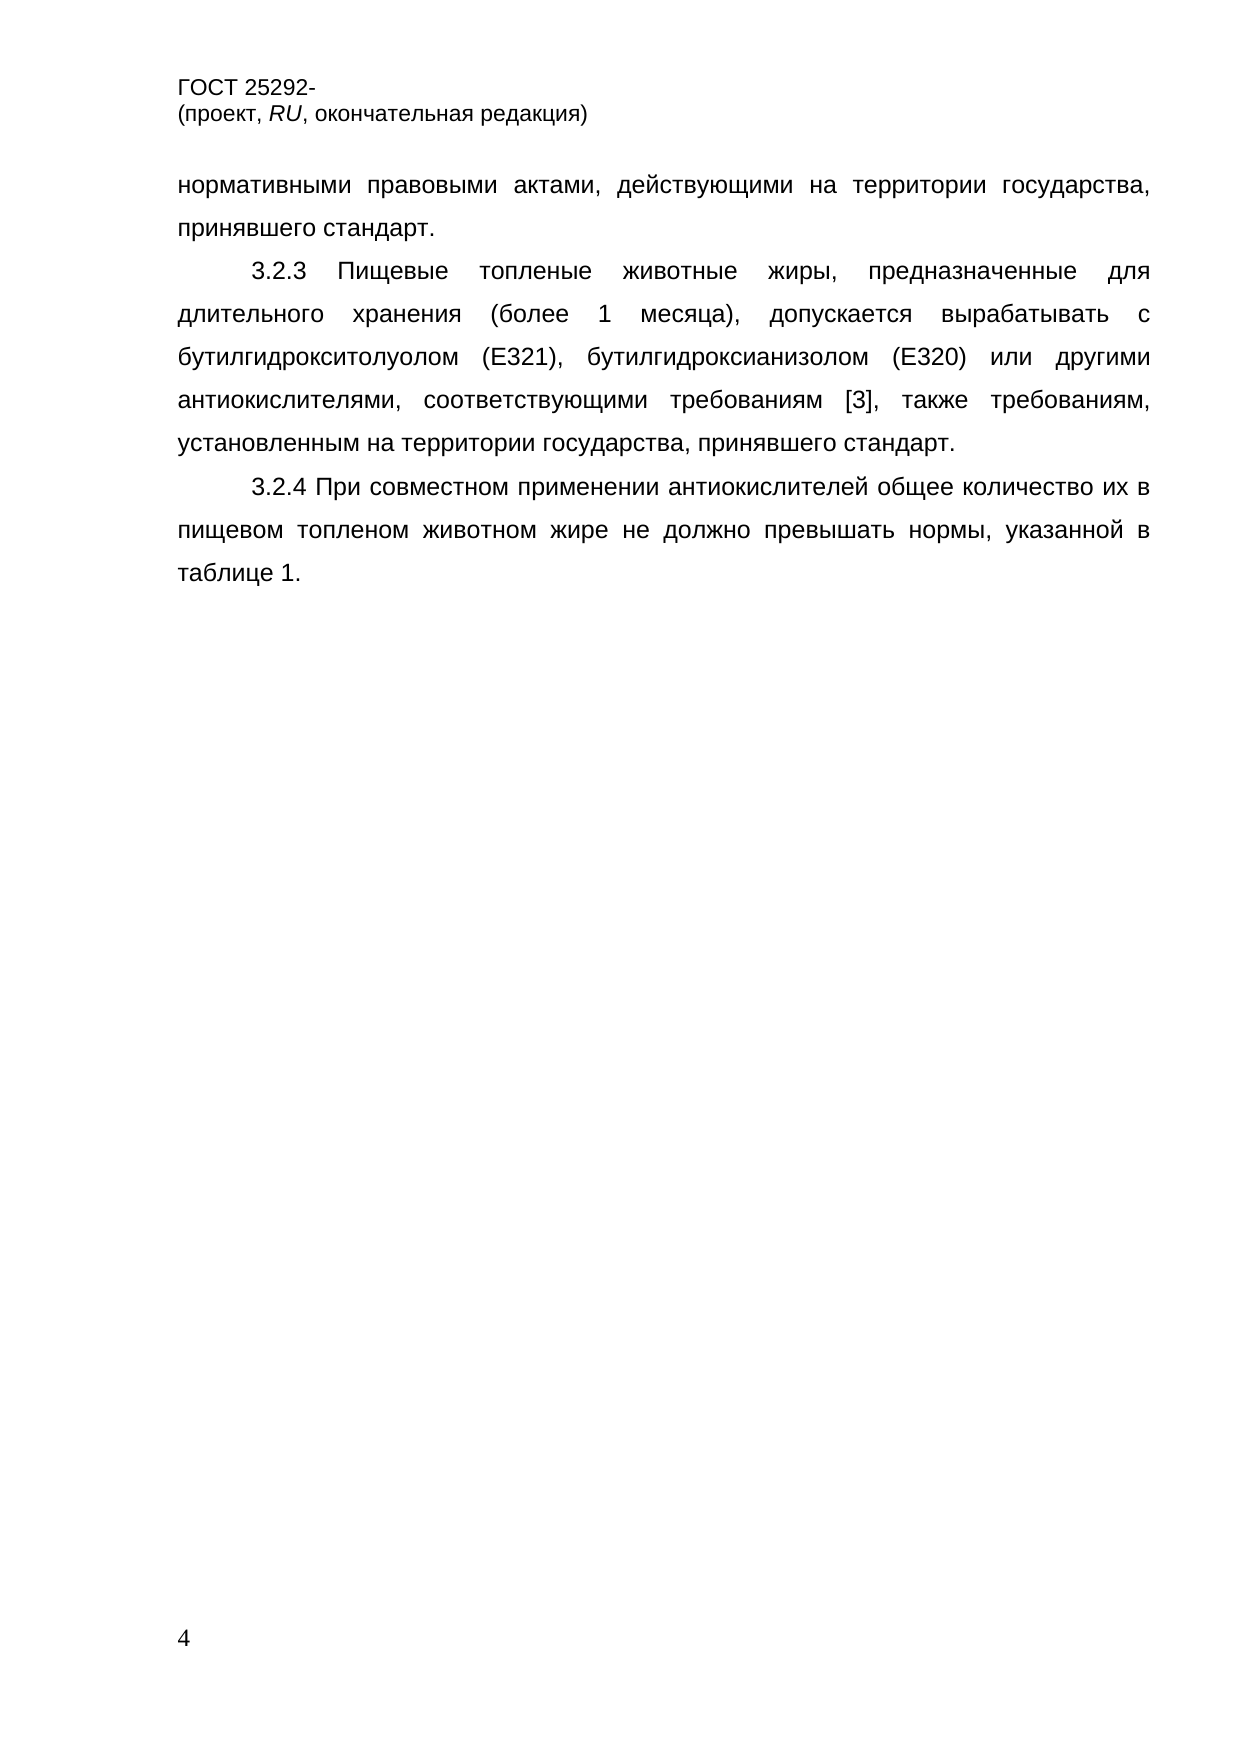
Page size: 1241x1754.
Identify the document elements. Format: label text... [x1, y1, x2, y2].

text нормативными правовыми актами, действующими на территории государства, принявшего стандарт. [177, 170, 1152, 242]
text 3.2.3 Пищевые топленые животные жиры, предназначенные для длительного хранения (более 1 месяца), допускается вырабатывать с бутилгидрокситолуолом (Е321), бутилгидроксианизолом (Е320) или другими антиокислителями, соответствующими требованиям [3], также требованиям, установленным на территории государства, принявшего стандарт. [177, 256, 1152, 457]
text 3.2.4 При совместном применении антиокислителей общее количество их в пищевом топленом животном жире не должно превышать нормы, указанной в таблице 1. [177, 472, 1152, 587]
